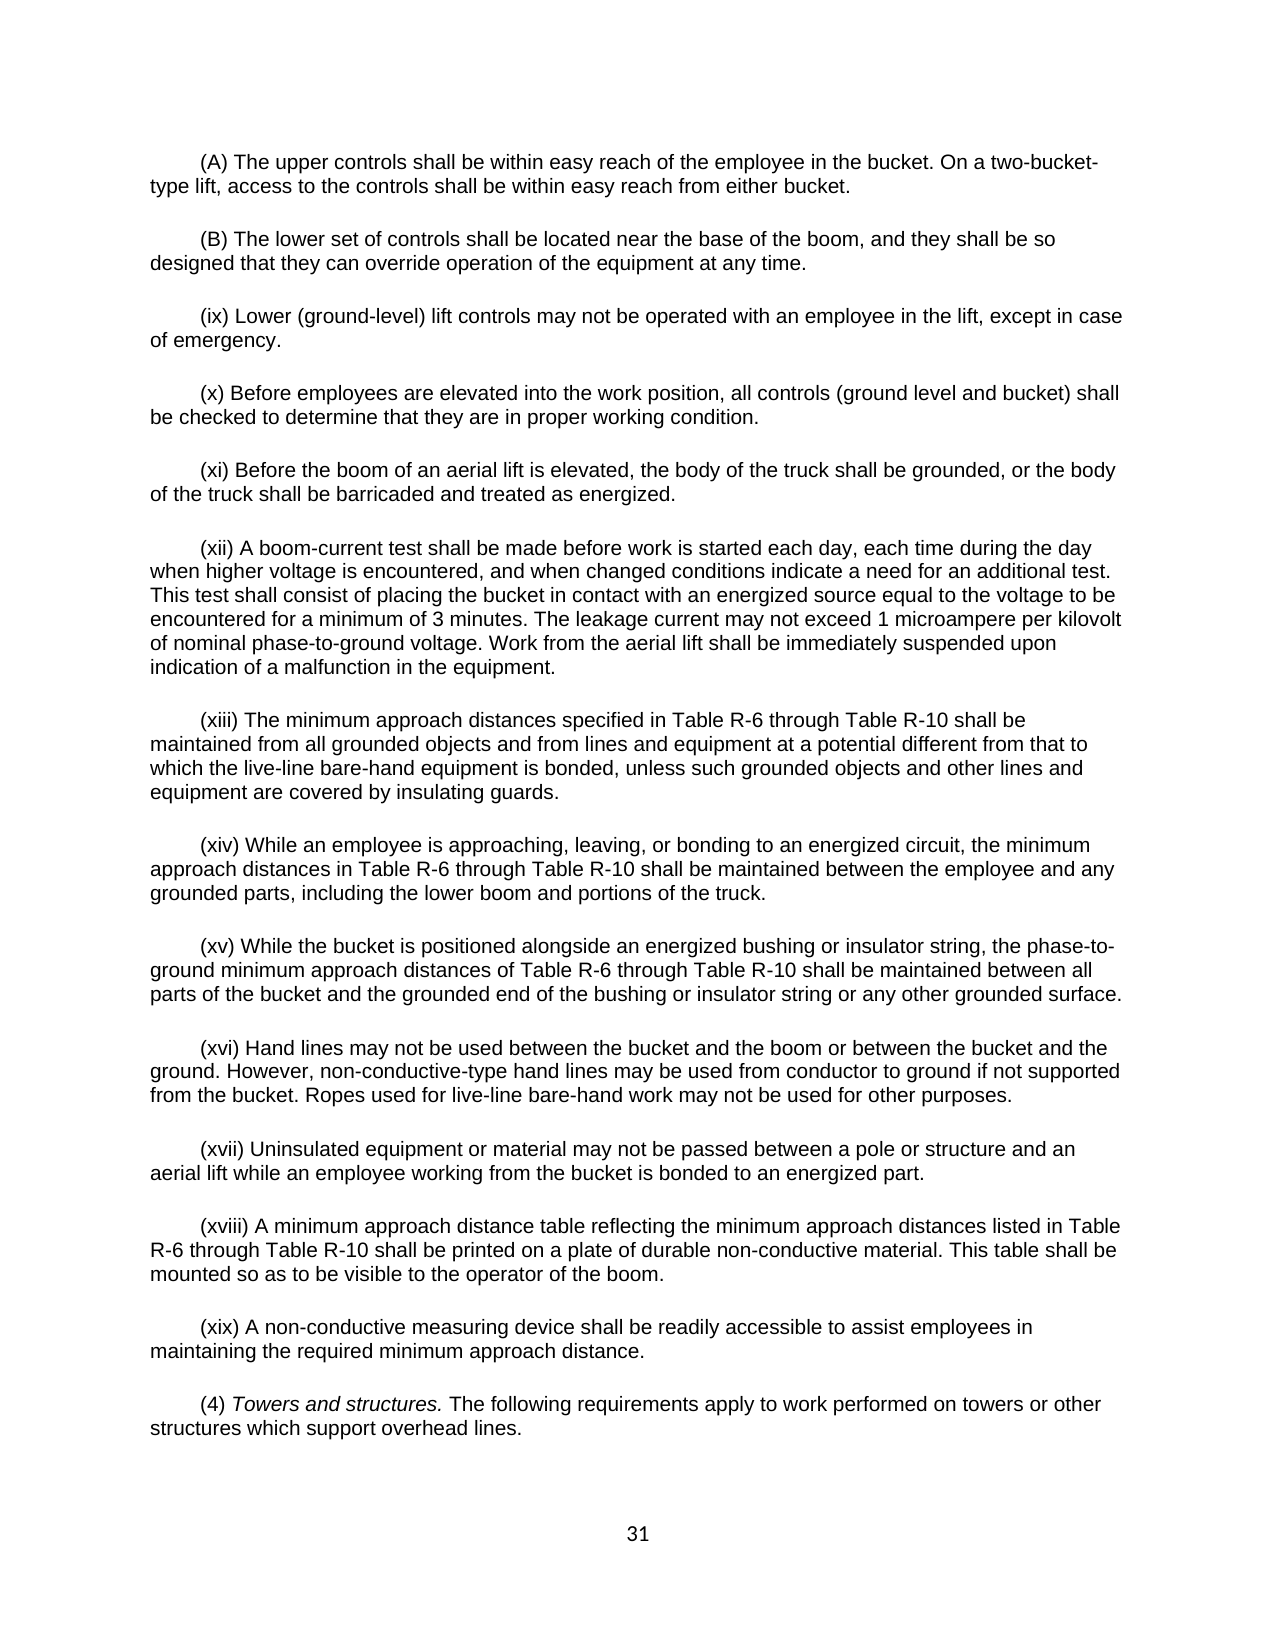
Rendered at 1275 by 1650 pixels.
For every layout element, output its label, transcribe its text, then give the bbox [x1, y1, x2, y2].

text (xvi) Hand lines may not be used between the bucket and the boom or between the bucket and the ground. However, non-conductive-type hand lines may be used from conductor to ground if not supported from the bucket. Ropes used for live-line bare-hand work may not be used for other purposes. [150, 1035, 1125, 1107]
text (xiii) The minimum approach distances specified in Table R-6 through Table R-10 shall be maintained from all grounded objects and from lines and equipment at a potential different from that to which the live-line bare-hand equipment is bonded, unless such grounded objects and other lines and equipment are covered by insulating guards. [150, 708, 1125, 804]
text (xii) A boom-current test shall be made before work is started each day, each time during the day when higher voltage is encountered, and when changed conditions indicate a need for an additional test. This test shall consist of placing the bucket in contact with an energized source equal to the voltage to be encountered for a minimum of 3 minutes. The leakage current may not exceed 1 microampere per kilovolt of nominal phase-to-ground voltage. Work from the aerial lift shall be immediately suspended upon indication of a malfunction in the equipment. [150, 535, 1125, 679]
text (ix) Lower (ground-level) lift controls may not be operated with an employee in the lift, except in case of emergency. [150, 304, 1125, 352]
text (xiv) While an employee is approaching, leaving, or bonding to an energized circuit, the minimum approach distances in Table R-6 through Table R-10 shall be maintained between the employee and any grounded parts, including the lower boom and portions of the truck. [150, 833, 1125, 905]
text (4) Towers and structures. The following requirements apply to work performed on towers or other structures which support overhead lines. [150, 1392, 1125, 1439]
text (xv) While the bucket is positioned alongside an energized bushing or insulator string, the phase-to-ground minimum approach distances of Table R-6 through Table R-10 shall be maintained between all parts of the bucket and the grounded end of the bushing or insulator string or any other grounded surface. [150, 934, 1125, 1006]
text (xviii) A minimum approach distance table reflecting the minimum approach distances listed in Table R-6 through Table R-10 shall be printed on a plate of durable non-conductive material. This table shall be mounted so as to be visible to the operator of the boom. [150, 1213, 1125, 1285]
text (xvii) Uninsulated equipment or material may not be passed between a pole or structure and an aerial lift while an employee working from the bucket is bonded to an energized part. [150, 1136, 1125, 1184]
text (B) The lower set of controls shall be located near the base of the boom, and they shall be so designed that they can override operation of the equipment at any time. [150, 227, 1125, 275]
text (xix) A non-conductive measuring device shall be readily accessible to assist employees in maintaining the required minimum approach distance. [150, 1314, 1125, 1362]
text (x) Before employees are elevated into the work position, all controls (ground level and bucket) shall be checked to determine that they are in proper working condition. [150, 381, 1125, 429]
text (xi) Before the boom of an aerial lift is elevated, the body of the truck shall be grounded, or the body of the truck shall be barricaded and treated as energized. [150, 458, 1125, 506]
text (A) The upper controls shall be within easy reach of the employee in the bucket. On a two-bucket-type lift, access to the controls shall be within easy reach from either bucket. [150, 150, 1125, 198]
